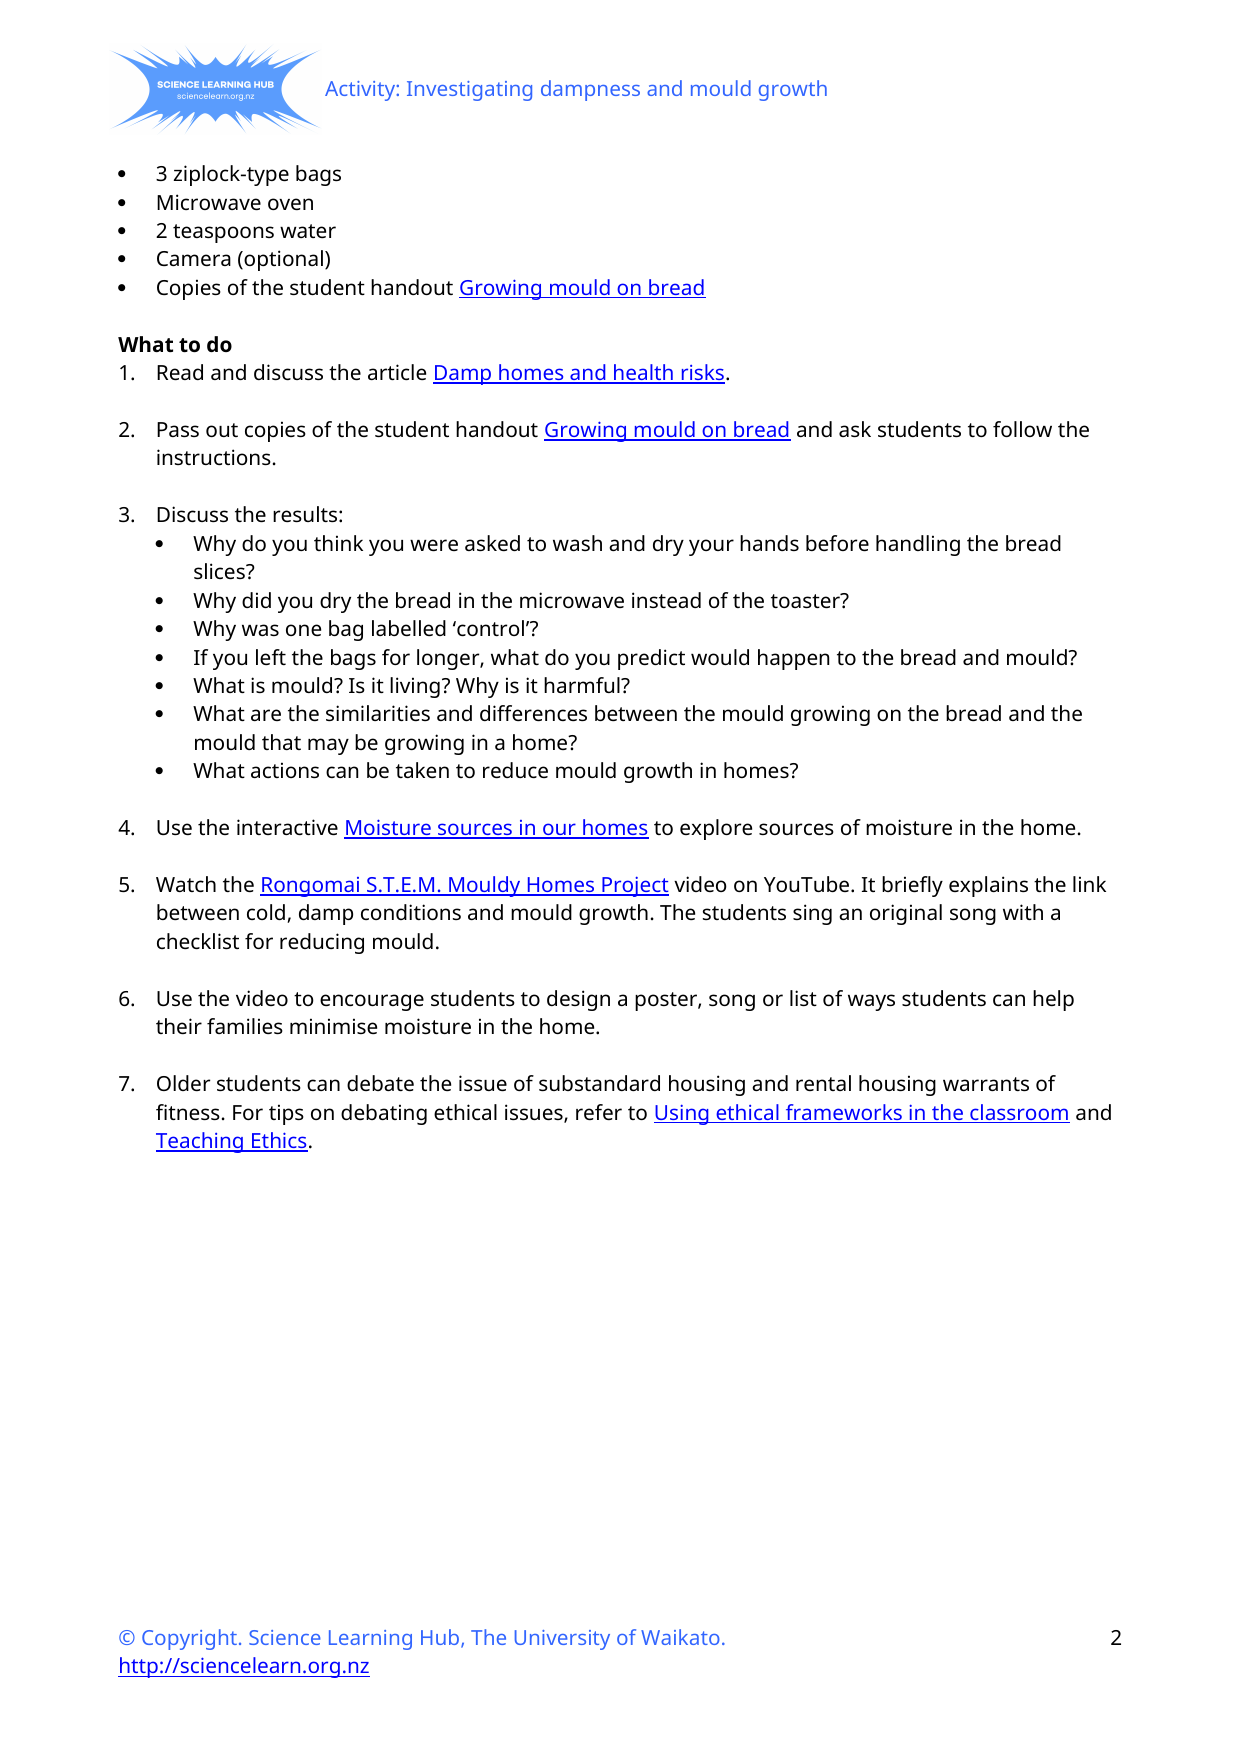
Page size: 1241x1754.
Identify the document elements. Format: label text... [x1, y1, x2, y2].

list Older students can debate the issue of substandard housing and rental housing warrants of fitness. For tips on debating ethical issues, refer to Using ethical frameworks in the classroom and Teaching Ethics. [118, 1069, 1122, 1154]
list What is mould? Is it living? Why is it harmful? [156, 671, 1122, 699]
list What actions can be taken to reduce mould growth in homes? [156, 756, 1122, 785]
list 3 ziplock-type bags [118, 159, 1122, 188]
list What are the similarities and differences between the mould growing on the bread and the mould that may be growing in a home? [156, 699, 1122, 756]
list Use the interactive Moisture sources in our homes to explore sources of moisture in the home. [118, 813, 1122, 842]
list Read and discuss the article Damp homes and health risks. [118, 358, 1122, 387]
list 2 teaspoons water [118, 216, 1122, 244]
picture [109, 43, 322, 135]
list Watch the Rongomai S.T.E.M. Mouldy Homes Project video on YouTube. It briefly explains the link between cold, damp conditions and mould growth. The students sing an original song with a checklist for reducing mould. [118, 870, 1122, 955]
list Discuss the results: [118, 500, 1122, 529]
list Use the video to encourage students to design a poster, song or list of ways students can help their families minimise moisture in the home. [118, 984, 1122, 1041]
list Pass out copies of the student handout Growing mould on bread and ask students to follow the instructions. [118, 415, 1122, 472]
list Why did you dry the bread in the microwave instead of the toaster? [156, 586, 1122, 614]
list Why do you think you were asked to wash and dry your hands before handling the bread slices? [156, 529, 1122, 586]
list Camera (optional) [118, 244, 1122, 273]
list If you left the bags for longer, what do you predict would happen to the bread and mould? [156, 643, 1122, 671]
list Microwave oven [118, 188, 1122, 216]
text What to do [118, 330, 1122, 358]
list Copies of the student handout Growing mould on bread [118, 273, 1122, 301]
list Why was one bag labelled ‘control’? [156, 614, 1122, 643]
